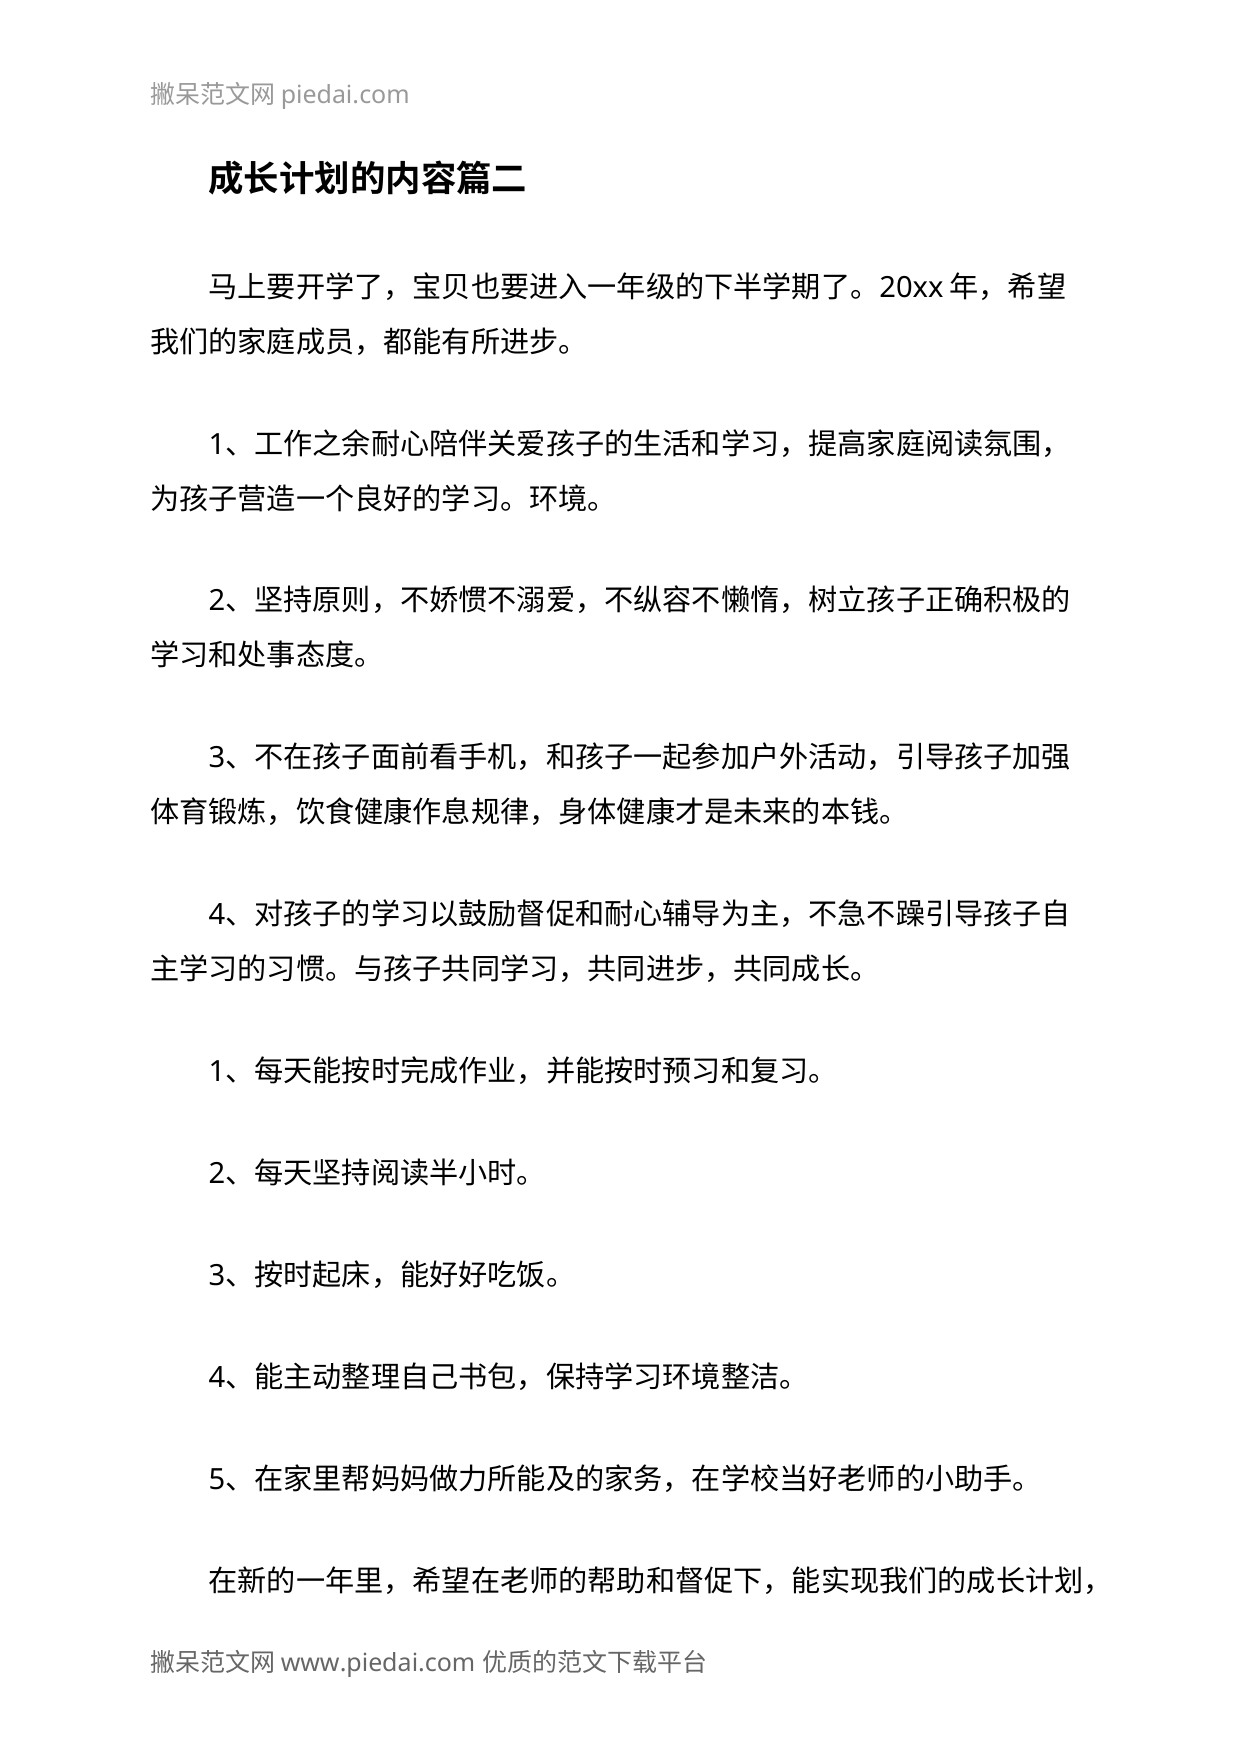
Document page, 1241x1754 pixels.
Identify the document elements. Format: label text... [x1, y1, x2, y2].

text 2、坚持原则，不娇惯不溺爱，不纵容不懒惰，树立孩子正确积极的学习和处事态度。 [150, 577, 1090, 674]
text 3、按时起床，能好好吃饭。 [150, 1251, 1090, 1294]
text 马上要开学了，宝贝也要进入一年级的下半学期了。20xx年，希望我们的家庭成员，都能有所进步。 [150, 263, 1090, 361]
text 4、能主动整理自己书包，保持学习环境整洁。 [150, 1353, 1090, 1396]
text 1、工作之余耐心陪伴关爱孩子的生活和学习，提高家庭阅读氛围，为孩子营造一个良好的学习。环境。 [150, 420, 1090, 517]
text 3、不在孩子面前看手机，和孩子一起参加户外活动，引导孩子加强体育锻炼，饮食健康作息规律，身体健康才是未来的本钱。 [150, 734, 1090, 831]
text 成长计划的内容篇二 [150, 150, 1090, 201]
text 1、每天能按时完成作业，并能按时预习和复习。 [150, 1047, 1090, 1090]
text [150, 1557, 1090, 1599]
text 5、在家里帮妈妈做力所能及的家务，在学校当好老师的小助手。 [150, 1455, 1090, 1498]
text 2、每天坚持阅读半小时。 [150, 1149, 1090, 1192]
text 4、对孩子的学习以鼓励督促和耐心辅导为主，不急不躁引导孩子自主学习的习惯。与孩子共同学习，共同进步，共同成长。 [150, 891, 1090, 988]
